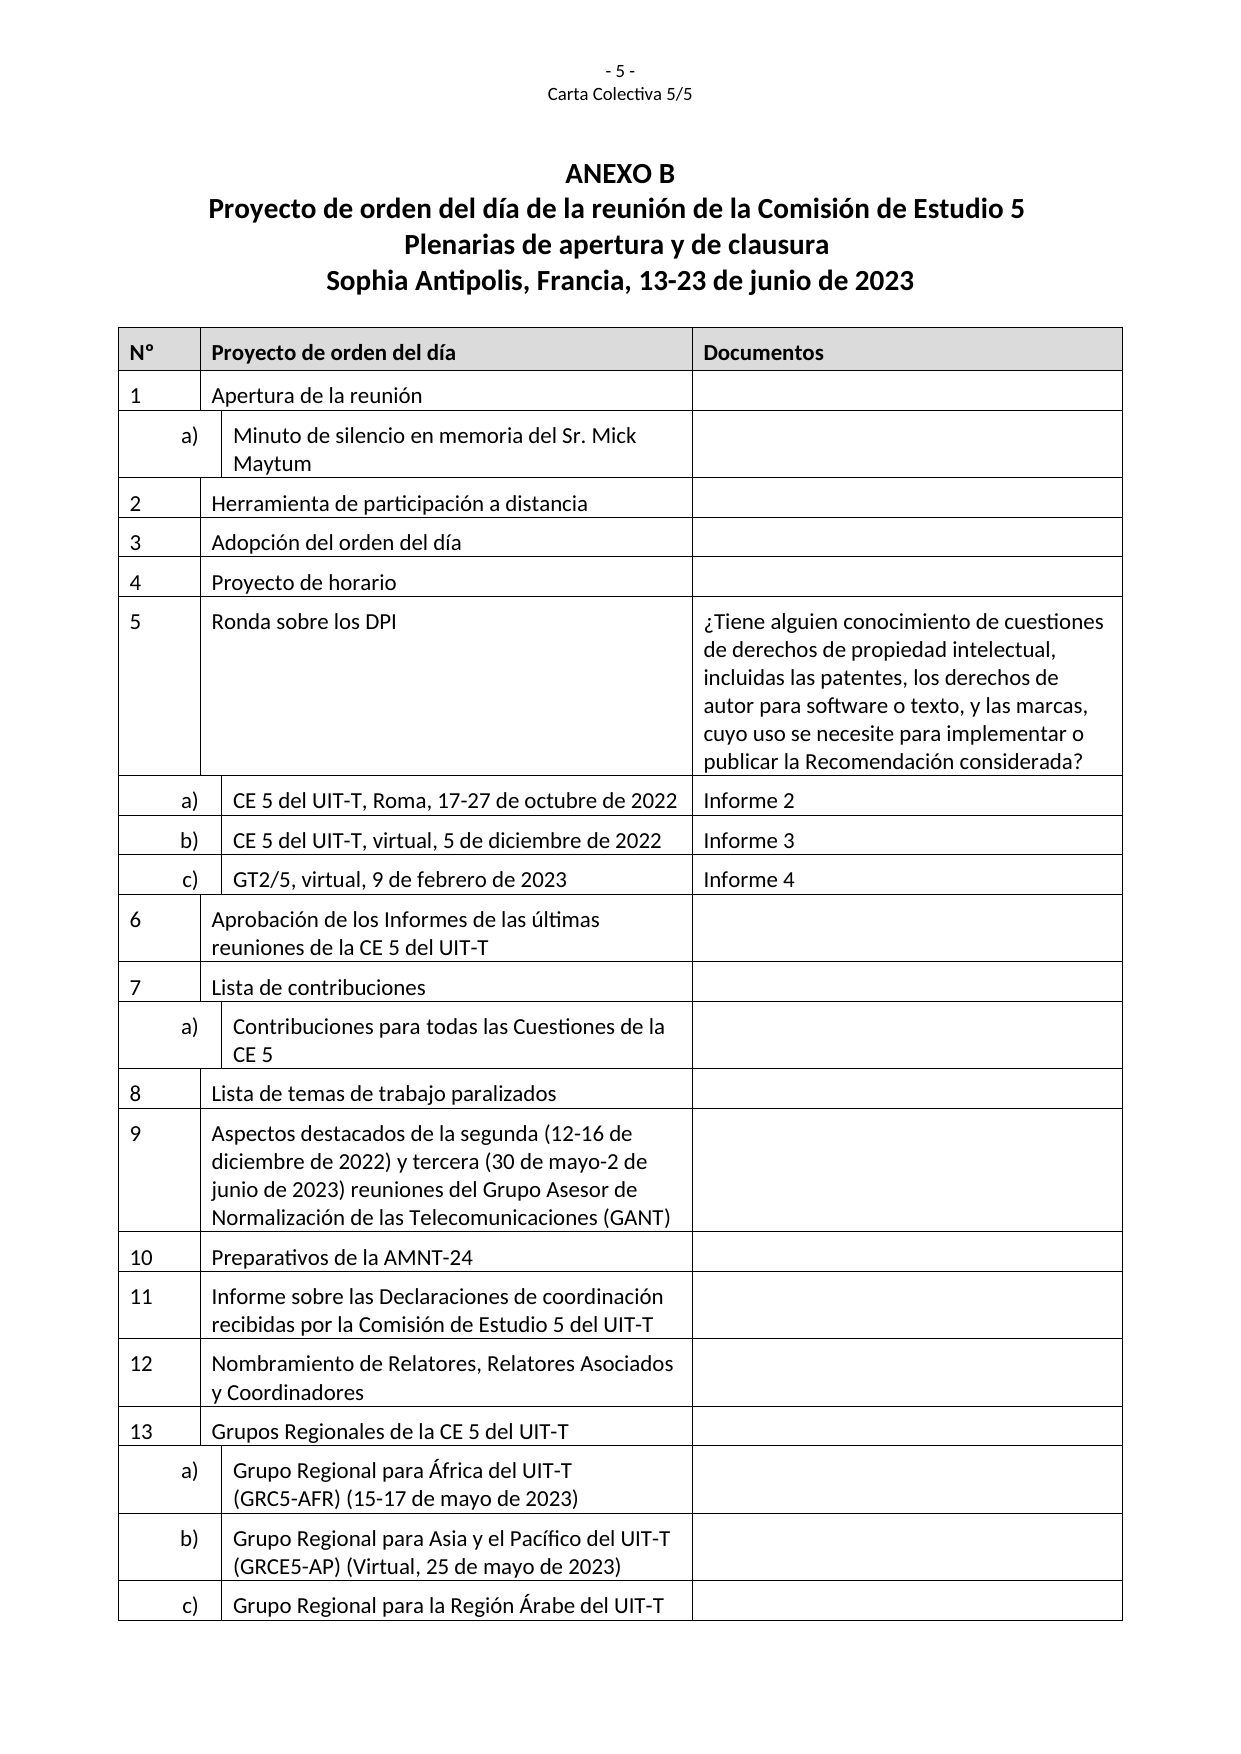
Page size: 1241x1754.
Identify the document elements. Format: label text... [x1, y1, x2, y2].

table_cell Contribuciones para todas las Cuestiones de la CE 5 [222, 1002, 692, 1068]
table_cell Informe sobre las Declaraciones de coordinación recibidas por la Comisión de Estudio 5 del UIT-T [201, 1272, 692, 1338]
table_header Nº [119, 328, 200, 370]
table_cell 13 [119, 1407, 200, 1445]
table_cell Informe 4 [693, 855, 1122, 894]
table_cell 12 [119, 1339, 200, 1406]
table_cell 2 [119, 478, 200, 517]
table_cell ¿Tiene alguien conocimiento de cuestiones de derechos de propiedad intelectual, incluidas las patentes, los derechos de autor para software o texto, y las marcas, cuyo uso se necesite para implementar o publicar la Recomendación considerada? [693, 597, 1122, 775]
table_cell Minuto de silencio en memoria del Sr. Mick Maytum [222, 411, 692, 477]
table_cell [693, 1514, 1122, 1580]
table_cell 11 [119, 1272, 200, 1338]
table_cell [693, 1446, 1122, 1513]
table_cell Grupo Regional para África del UIT-T (GRC5-AFR) (15-17 de mayo de 2023) [222, 1446, 692, 1513]
table_cell [693, 518, 1122, 556]
table_cell [693, 895, 1122, 961]
table_cell Aprobación de los Informes de las últimas reuniones de la CE 5 del UIT-T [201, 895, 692, 961]
table_cell [693, 1407, 1122, 1445]
table_cell 6 [119, 895, 200, 961]
table_cell 8 [119, 1069, 200, 1108]
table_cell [222, 1581, 692, 1619]
table_cell [693, 1069, 1122, 1108]
table_cell Grupos Regionales de la CE 5 del UIT-T [201, 1407, 692, 1445]
table_cell Adopción del orden del día [201, 518, 692, 556]
table_cell [693, 557, 1122, 596]
table_header Documentos [693, 328, 1122, 370]
table_cell Proyecto de horario [201, 557, 692, 596]
table_cell b) [119, 1514, 221, 1580]
table_cell [693, 1109, 1122, 1231]
table_cell 5 [119, 597, 200, 775]
text ANEXO B Proyecto de orden del día de la reunión de la Comisión de Estudio 5 Plenarias de apertura y de clausura Sophia Antipolis, Francia, 13-23 de junio de 2023 [118, 155, 1122, 297]
table_cell [693, 1272, 1122, 1338]
table_cell [693, 1339, 1122, 1406]
table_cell [693, 1002, 1122, 1068]
table_cell [693, 962, 1122, 1001]
table_cell 3 [119, 518, 200, 556]
table_cell GT2/5, virtual, 9 de febrero de 2023 [222, 855, 692, 894]
table_cell Preparativos de la AMNT-24 [201, 1232, 692, 1271]
table_cell Ronda sobre los DPI [201, 597, 692, 775]
table_cell b) [119, 816, 221, 854]
table_cell Informe 3 [693, 816, 1122, 854]
table_cell Lista de temas de trabajo paralizados [201, 1069, 692, 1108]
table_cell CE 5 del UIT-T, virtual, 5 de diciembre de 2022 [222, 816, 692, 854]
table_header Proyecto de orden del día [201, 328, 692, 370]
table_cell a) [119, 776, 221, 815]
table_cell c) [119, 1581, 221, 1619]
table_cell a) [119, 1002, 221, 1068]
table_cell Herramienta de participación a distancia [201, 478, 692, 517]
table_cell [693, 371, 1122, 410]
table_cell 9 [119, 1109, 200, 1231]
table_cell Aspectos destacados de la segunda (12-16 de diciembre de 2022) y tercera (30 de mayo-2 de junio de 2023) reuniones del Grupo Asesor de Normalización de las Telecomunicaciones (GANT) [201, 1109, 692, 1231]
table_cell Informe 2 [693, 776, 1122, 815]
table_cell 10 [119, 1232, 200, 1271]
table_cell 7 [119, 962, 200, 1001]
table_cell [693, 1232, 1122, 1271]
table_cell CE 5 del UIT-T, Roma, 17-27 de octubre de 2022 [222, 776, 692, 815]
table_cell [693, 1581, 1122, 1619]
table_cell [693, 411, 1122, 477]
table_cell 1 [119, 371, 200, 410]
table_cell Lista de contribuciones [201, 962, 692, 1001]
table_cell [693, 478, 1122, 517]
table_cell 4 [119, 557, 200, 596]
table_cell Apertura de la reunión [201, 371, 692, 410]
table_cell Nombramiento de Relatores, Relatores Asociados y Coordinadores [201, 1339, 692, 1406]
table_cell a) [119, 411, 221, 477]
table_cell c) [119, 855, 221, 894]
table_cell a) [119, 1446, 221, 1513]
table_cell Grupo Regional para Asia y el Pacífico del UIT-T (GRCE5-AP) (Virtual, 25 de mayo de 2023) [222, 1514, 692, 1580]
